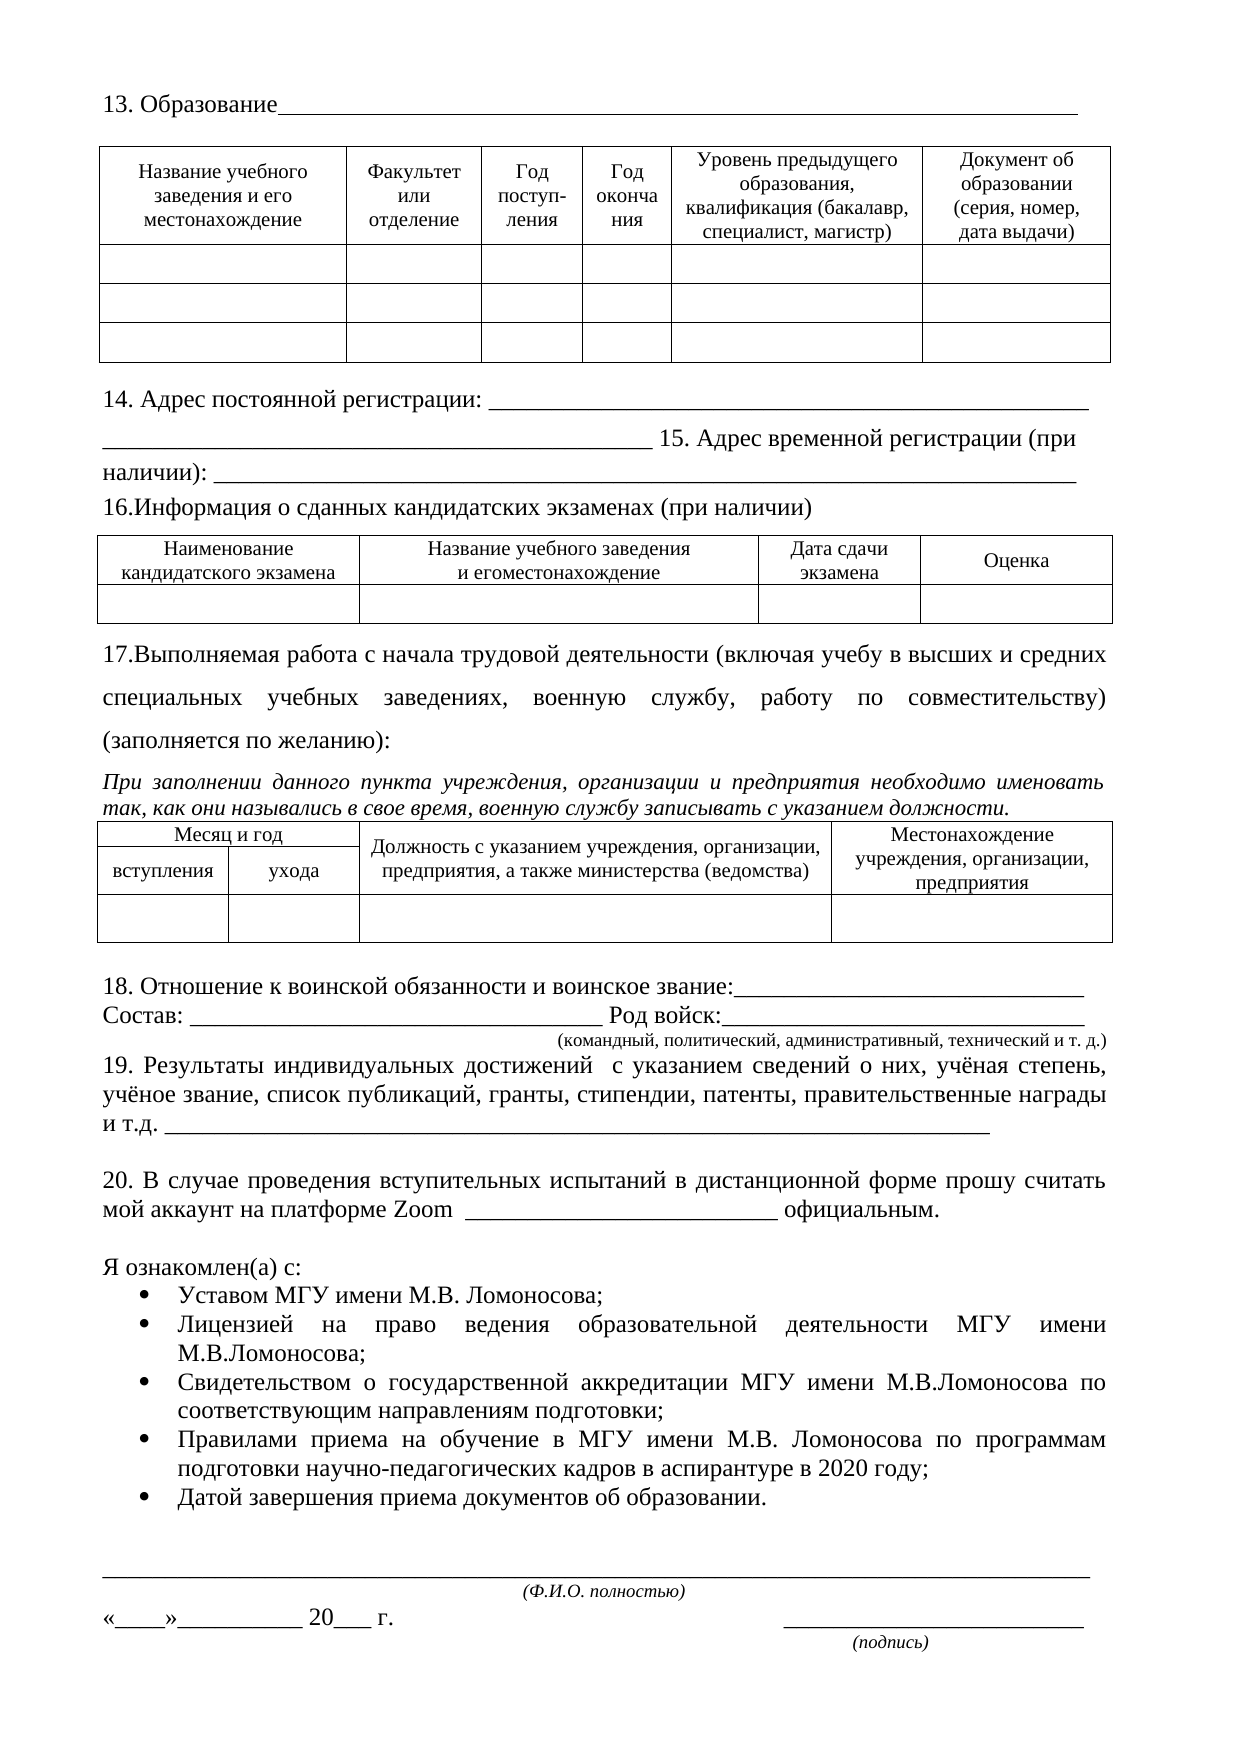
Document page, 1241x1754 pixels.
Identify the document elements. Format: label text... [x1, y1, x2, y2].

table_cell [347, 323, 481, 362]
table_cell [921, 585, 1112, 623]
table_cell [100, 323, 346, 362]
table_cell [100, 245, 346, 283]
text Состав: _________________________________ Род войск:_____________________________ [102, 1000, 1107, 1029]
table_header Уровень предыдущего образования, квалификация (бакалавр, специалист, магистр) [672, 147, 922, 243]
table_cell [583, 245, 671, 283]
table_header Название учебного заведения и егоместонахождение [360, 536, 758, 584]
table_cell [98, 585, 359, 623]
text 13. Образование [102, 89, 1107, 117]
table_header Название учебного заведения и его местонахождение [100, 147, 346, 243]
text 16.Информация о сданных кандидатских экзаменах (при наличии) [102, 492, 1107, 520]
text 14. Адрес постоянной регистрации: ________________________________________________ [102, 384, 1107, 413]
table_header Месяц и год [98, 822, 359, 846]
text 17.Выполняемая работа с начала трудовой деятельности (включая учебу в высших и средних специальных учебных заведениях, военную службу, работу по совместительству) (заполняется по желанию): [102, 639, 1107, 754]
table_cell [583, 323, 671, 362]
table_cell [672, 284, 922, 322]
text (командный, политический, административный, технический и т. д.) [102, 1029, 1107, 1050]
text При заполнении данного пункта учреждения, организации и предприятия необходимо именовать так, как они назывались в свое время, военную службу записывать с указанием должности. [102, 768, 1107, 821]
table_header Оценка [921, 536, 1112, 584]
list Свидетельством о государственной аккредитации МГУ имени М.В.Ломоносова по соответствующим направлениям подготовки; [140, 1367, 1107, 1424]
text 20. В случае проведения вступительных испытаний в дистанционной форме прошу считать мой аккаунт на платформе Zoom _________________________ официальным. [102, 1165, 1107, 1223]
table_header Документ об образовании (серия, номер, дата выдачи) [923, 147, 1110, 243]
list Лицензией на право ведения образовательной деятельности МГУ имени М.В.Ломоносова; [140, 1309, 1107, 1367]
text Я ознакомлен(а) с: [102, 1252, 1107, 1280]
text (Ф.И.О. полностью) [102, 1580, 1107, 1602]
table_cell [672, 323, 922, 362]
table_header Должность с указанием учреждения, организации, предприятия, а также министерства (ведомства) [360, 822, 831, 894]
text (подпись) [777, 1631, 1107, 1652]
table_cell [832, 895, 1112, 942]
table_header Год окончания [583, 147, 671, 243]
text _______________________________________________________________________________ [102, 1552, 1107, 1580]
list Уставом МГУ имени М.В. Ломоносова; [140, 1280, 1107, 1309]
table_cell [759, 585, 920, 623]
text «____»__________ 20___ г. ________________________ [102, 1602, 1107, 1631]
table_cell [347, 245, 481, 283]
table_header Дата сдачи экзамена [759, 536, 920, 584]
table_cell [482, 323, 582, 362]
table_cell [98, 895, 228, 942]
table_cell [360, 895, 831, 942]
text 19. Результаты индивидуальных достижений с указанием сведений о них, учёная степень, учёное звание, список публикаций, гранты, стипендии, патенты, правительственные награды и т.д. __________________________________________________________________ [102, 1050, 1107, 1137]
list Правилами приема на обучение в МГУ имени М.В. Ломоносова по программам подготовки научно-педагогических кадров в аспирантуре в 2020 году; [140, 1424, 1107, 1482]
table_cell [229, 895, 359, 942]
table_header Наименование кандидатского экзамена [98, 536, 359, 584]
table_cell ухода [229, 847, 359, 894]
table_cell [100, 284, 346, 322]
table_cell [923, 284, 1110, 322]
table_header Местонахождение учреждения, организации, предприятия [832, 822, 1112, 894]
table_cell [482, 284, 582, 322]
text 18. Отношение к воинской обязанности и воинское звание:____________________________ [102, 971, 1107, 1000]
table_cell вступления [98, 847, 228, 894]
table_cell [360, 585, 758, 623]
table_header Факультет или отделение [347, 147, 481, 243]
table_cell [923, 323, 1110, 362]
table_cell [583, 284, 671, 322]
table_cell [923, 245, 1110, 283]
list Датой завершения приема документов об образовании. [140, 1482, 1107, 1510]
table_cell [347, 284, 481, 322]
table_header Год поступ-ления [482, 147, 582, 243]
table_cell [482, 245, 582, 283]
text ____________________________________________ 15. Адрес временной регистрации (при наличии): _____________________________________________________________________ [102, 423, 1107, 486]
table_cell [672, 245, 922, 283]
